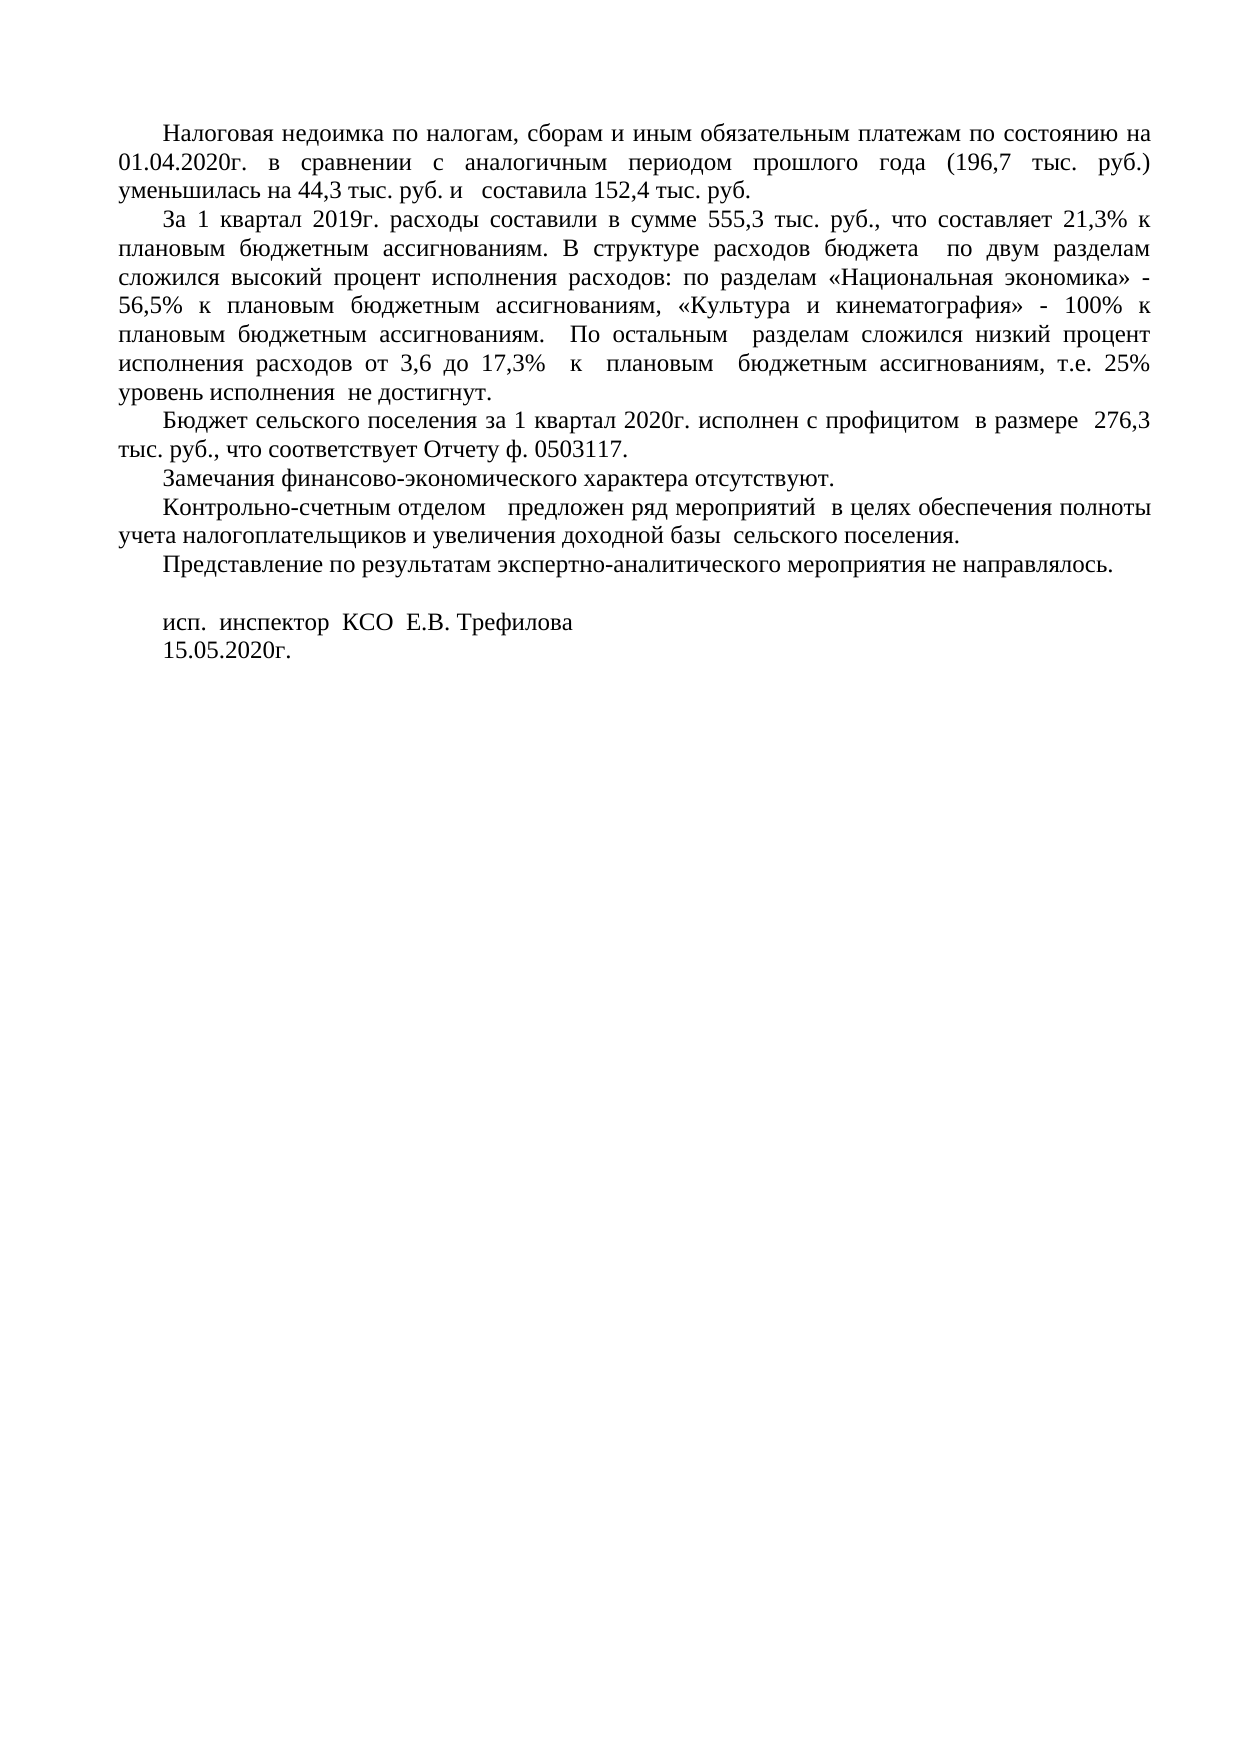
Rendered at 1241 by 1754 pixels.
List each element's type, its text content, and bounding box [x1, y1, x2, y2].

text исп. инспектор КСО Е.В. Трефилова [118, 607, 1152, 636]
text Представление по результатам экспертно-аналитического мероприятия не направлялось. [118, 549, 1152, 578]
text Налоговая недоимка по налогам, сборам и иным обязательным платежам по состоянию на 01.04.2020г. в сравнении с аналогичным периодом прошлого года (196,7 тыс. руб.) уменьшилась на 44,3 тыс. руб. и составила 152,4 тыс. руб. [118, 118, 1152, 204]
text Бюджет сельского поселения за 1 квартал 2020г. исполнен с профицитом в размере 276,3 тыс. руб., что соответствует Отчету ф. 0503117. [118, 406, 1152, 463]
text За 1 квартал 2019г. расходы составили в сумме 555,3 тыс. руб., что составляет 21,3% к плановым бюджетным ассигнованиям. В структуре расходов бюджета по двум разделам сложился высокий процент исполнения расходов: по разделам «Национальная экономика» - 56,5% к плановым бюджетным ассигнованиям, «Культура и кинематография» - 100% к плановым бюджетным ассигнованиям. По остальным разделам сложился низкий процент исполнения расходов от 3,6 до 17,3% к плановым бюджетным ассигнованиям, т.е. 25% уровень исполнения не достигнут. [118, 204, 1152, 406]
text Контрольно-счетным отделом предложен ряд мероприятий в целях обеспечения полноты учета налогоплательщиков и увеличения доходной базы сельского поселения. [118, 492, 1152, 549]
text Замечания финансово-экономического характера отсутствуют. [118, 463, 1152, 492]
text 15.05.2020г. [118, 636, 1152, 664]
